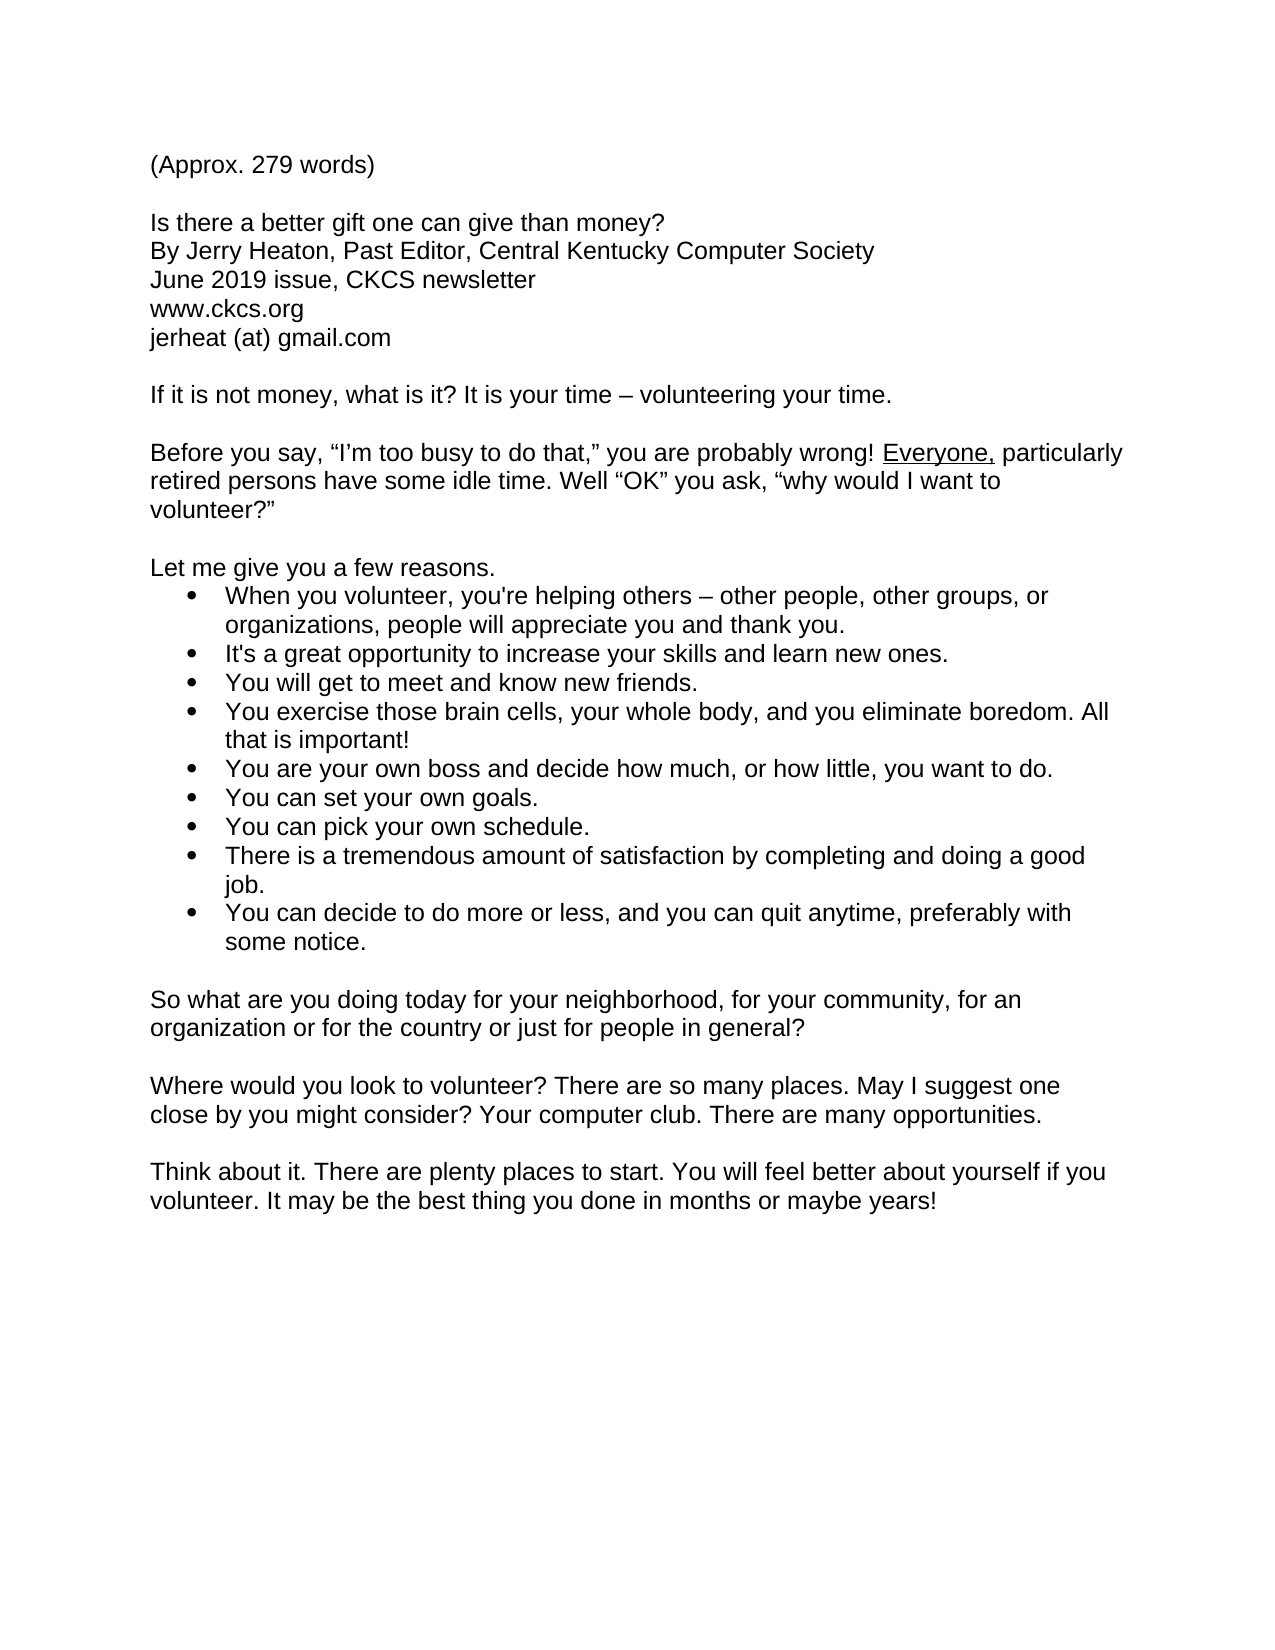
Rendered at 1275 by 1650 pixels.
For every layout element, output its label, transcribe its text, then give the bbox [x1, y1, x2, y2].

text So what are you doing today for your neighborhood, for your community, for an organization or for the country or just for people in general? [150, 985, 1125, 1042]
list You can pick your own schedule. [187, 812, 1125, 841]
list There is a tremendous amount of satisfaction by completing and doing a good job. [187, 841, 1125, 898]
list You will get to meet and know new friends. [187, 668, 1125, 697]
list You exercise those brain cells, your whole body, and you eliminate boredom. All that is important! [187, 697, 1125, 754]
text Let me give you a few reasons. [150, 552, 1125, 581]
list You are your own boss and decide how much, or how little, you want to do. [187, 754, 1125, 783]
list When you volunteer, you're helping others – other people, other groups, or organizations, people will appreciate you and thank you. [187, 581, 1125, 639]
list You can decide to do more or less, and you can quit anytime, preferably with some notice. [187, 898, 1125, 956]
subtitle (Approx. 279 words) [150, 150, 1125, 179]
subtitle Is there a better gift one can give than money? [150, 207, 1125, 236]
list You can set your own goals. [187, 783, 1125, 812]
list It's a great opportunity to increase your skills and learn new ones. [187, 639, 1125, 668]
text June 2019 issue, CKCS newsletter [150, 265, 1125, 294]
text www.ckcs.org [150, 294, 1125, 322]
text Where would you look to volunteer? There are so many places. May I suggest one close by you might consider? Your computer club. There are many opportunities. [150, 1071, 1125, 1128]
text jerheat (at) gmail.com [150, 322, 1125, 351]
text Before you say, “I’m too busy to do that,” you are probably wrong! Everyone, particularly retired persons have some idle time. Well “OK” you ask, “why would I want to volunteer?” [150, 437, 1125, 524]
text By Jerry Heaton, Past Editor, Central Kentucky Computer Society [150, 236, 1125, 265]
text Think about it. There are plenty places to start. You will feel better about yourself if you volunteer. It may be the best thing you done in months or maybe years! [150, 1157, 1125, 1215]
text If it is not money, what is it? It is your time – volunteering your time. [150, 380, 1125, 409]
